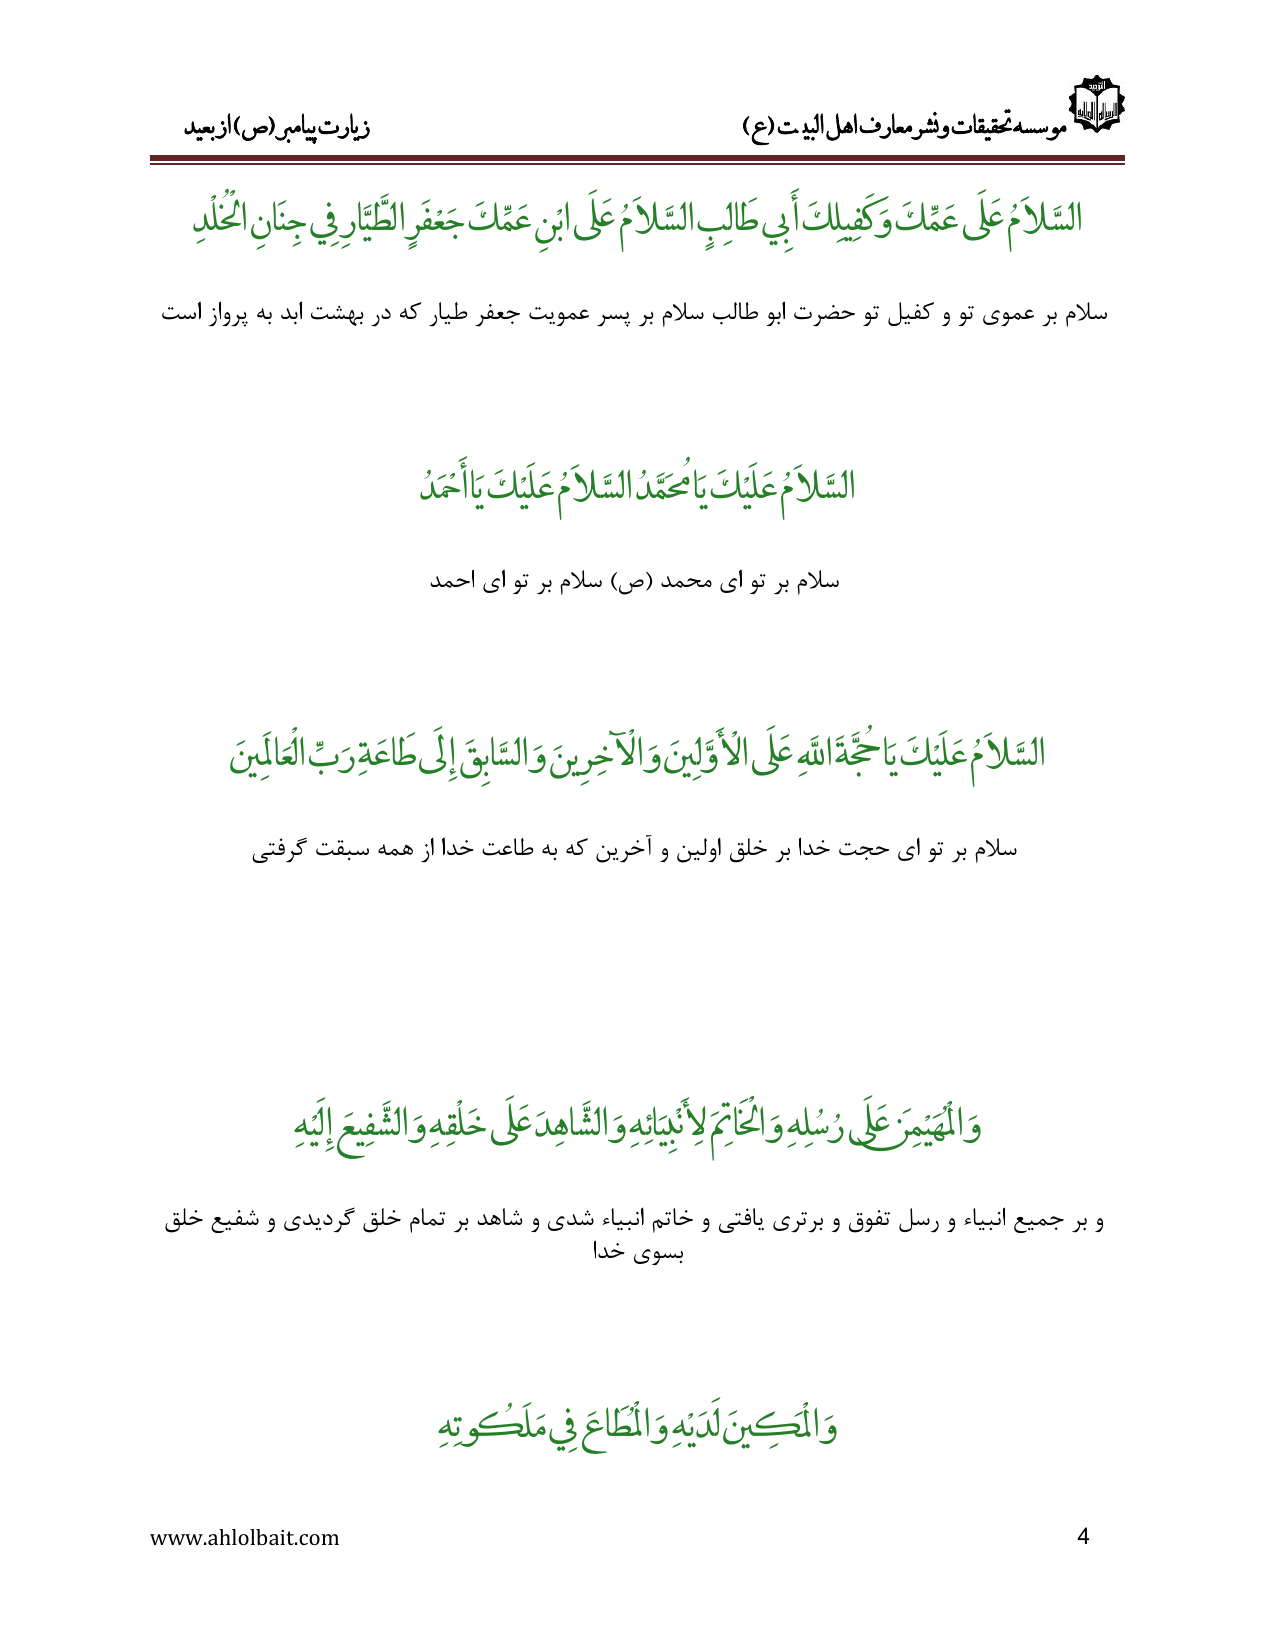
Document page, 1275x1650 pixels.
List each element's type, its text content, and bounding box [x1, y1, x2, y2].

picture [1068, 75, 1125, 133]
text سلام بر تو اى حجت خدا بر خلق اولين و آخرين كه به طاعت خدا از همه سبقت گرفتى [150, 828, 1125, 865]
text وَ الْمُهَيْمِنَ عَلَى رُسُلِهِ وَ الْخَاتِمَ لِأَنْبِيَائِهِ وَ الشَّاهِدَ عَلَى خَلْقِهِ وَ الشَّفِيعَ إِلَيْهِ‏ [150, 1096, 1125, 1166]
text سلام بر تو اى محمد (ص) سلام بر تو اى احمد [150, 560, 1125, 597]
text السَّلاَمُ عَلَيْكَ يَا مُحَمَّدُ السَّلاَمُ عَلَيْكَ يَا أَحْمَدُ [150, 458, 1125, 528]
text و بر جميع انبياء و رسل تفوق و برترى يافتى و خاتم انبياء شدى و شاهد بر تمام خلق گرديدى و شفيع خلق بسوى خدا [150, 1198, 1125, 1268]
text السَّلاَمُ عَلَى عَمِّكَ وَ كَفِيلِكَ أَبِي طَالِبٍ السَّلاَمُ عَلَى ابْنِ عَمِّكَ جَعْفَرٍ الطَّيَّارِ فِي جِنَانِ الْخُلْدِ [150, 190, 1125, 261]
text وَ الْمَكِينَ لَدَيْهِ وَ الْمُطَاعَ فِي مَلَكُوتِهِ‏ [150, 1396, 1125, 1466]
text سلام بر عموى تو و كفيل تو حضرت ابو طالب سلام بر پسر عمويت جعفر طيار كه در بهشت ابد به پرواز است [150, 292, 1125, 329]
text السَّلاَمُ عَلَيْكَ يَا حُجَّةَ اللَّهِ عَلَى الْأَوَّلِينَ وَ الْآخِرِينَ وَ السَّابِقَ إِلَى طَاعَةِ رَبِّ الْعَالَمِينَ‏ [150, 726, 1125, 796]
